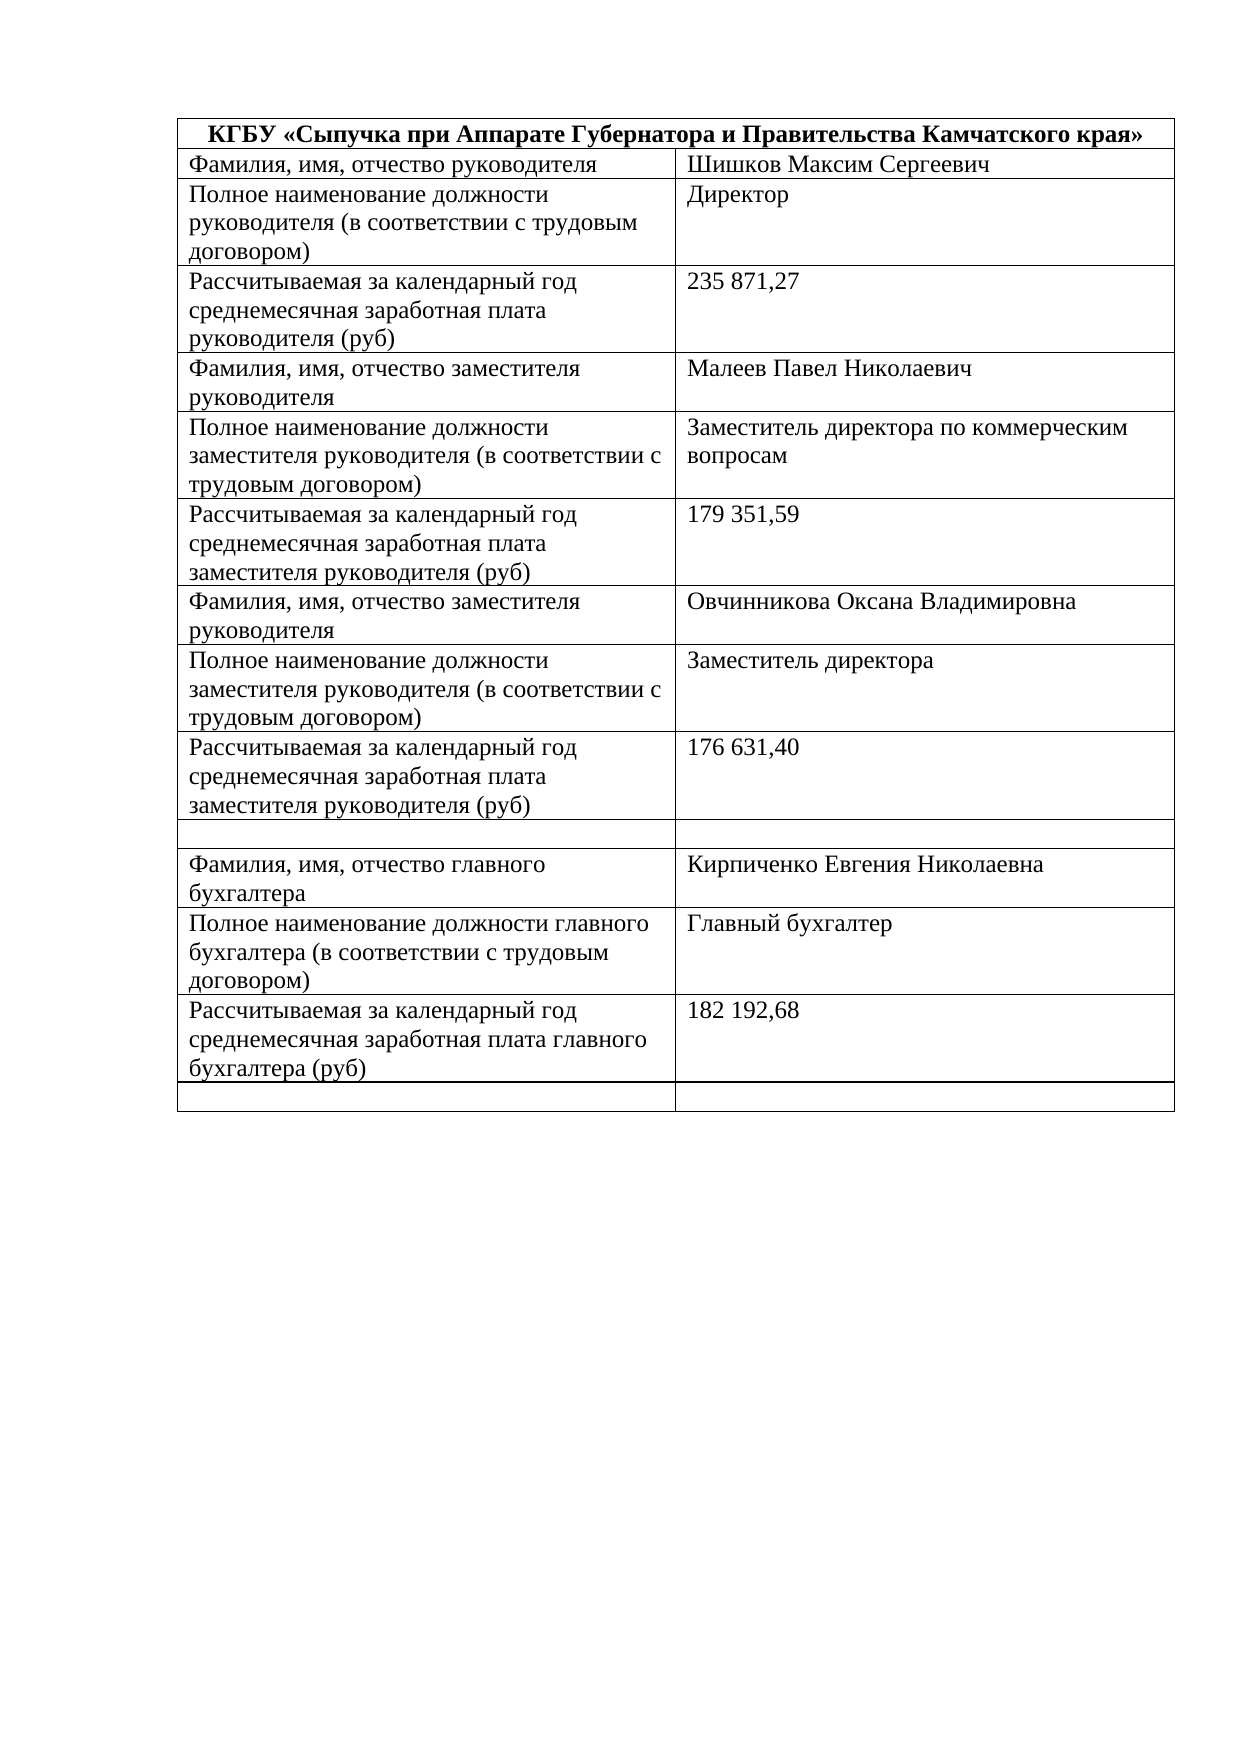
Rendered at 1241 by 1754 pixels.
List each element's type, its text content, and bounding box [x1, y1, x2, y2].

table_cell [676, 1083, 1174, 1111]
table_cell Заместитель директора [676, 645, 1174, 731]
table_cell Заместитель директора по коммерческим вопросам [676, 412, 1174, 498]
table_cell 235 871,27 [676, 266, 1174, 352]
table_cell [178, 1083, 675, 1111]
table_cell Полное наименование должности заместителя руководителя (в соответствии с трудовым договором) [178, 412, 675, 498]
table_cell Рассчитываемая за календарный год среднемесячная заработная плата заместителя руководителя (руб) [178, 732, 675, 818]
table_cell Главный бухгалтер [676, 908, 1174, 994]
table_cell [178, 820, 675, 848]
table_cell Директор [676, 179, 1174, 265]
table_cell Рассчитываемая за календарный год среднемесячная заработная плата руководителя (руб) [178, 266, 675, 352]
table_cell Рассчитываемая за календарный год среднемесячная заработная плата главного бухгалтера (руб) [178, 995, 675, 1081]
table_cell Рассчитываемая за календарный год среднемесячная заработная плата заместителя руководителя (руб) [178, 499, 675, 585]
table_cell [676, 820, 1174, 848]
table_cell Фамилия, имя, отчество заместителя руководителя [178, 586, 675, 644]
table_cell Овчинникова Оксана Владимировна [676, 586, 1174, 644]
table_cell Фамилия, имя, отчество руководителя [178, 149, 675, 178]
table_cell Фамилия, имя, отчество заместителя руководителя [178, 353, 675, 411]
table_cell КГБУ «Сыпучка при Аппарате Губернатора и Правительства Камчатского края» [178, 119, 1174, 148]
table_cell 176 631,40 [676, 732, 1174, 818]
table_cell Полное наименование должности заместителя руководителя (в соответствии с трудовым договором) [178, 645, 675, 731]
table_cell Шишков Максим Сергеевич [676, 149, 1174, 178]
table_cell Кирпиченко Евгения Николаевна [676, 849, 1174, 907]
table_cell Фамилия, имя, отчество главного бухгалтера [178, 849, 675, 907]
table_cell Малеев Павел Николаевич [676, 353, 1174, 411]
table_cell 182 192,68 [676, 995, 1174, 1081]
table_cell Полное наименование должности главного бухгалтера (в соответствии с трудовым договором) [178, 908, 675, 994]
table_cell 179 351,59 [676, 499, 1174, 585]
table_cell Полное наименование должности руководителя (в соответствии с трудовым договором) [178, 179, 675, 265]
